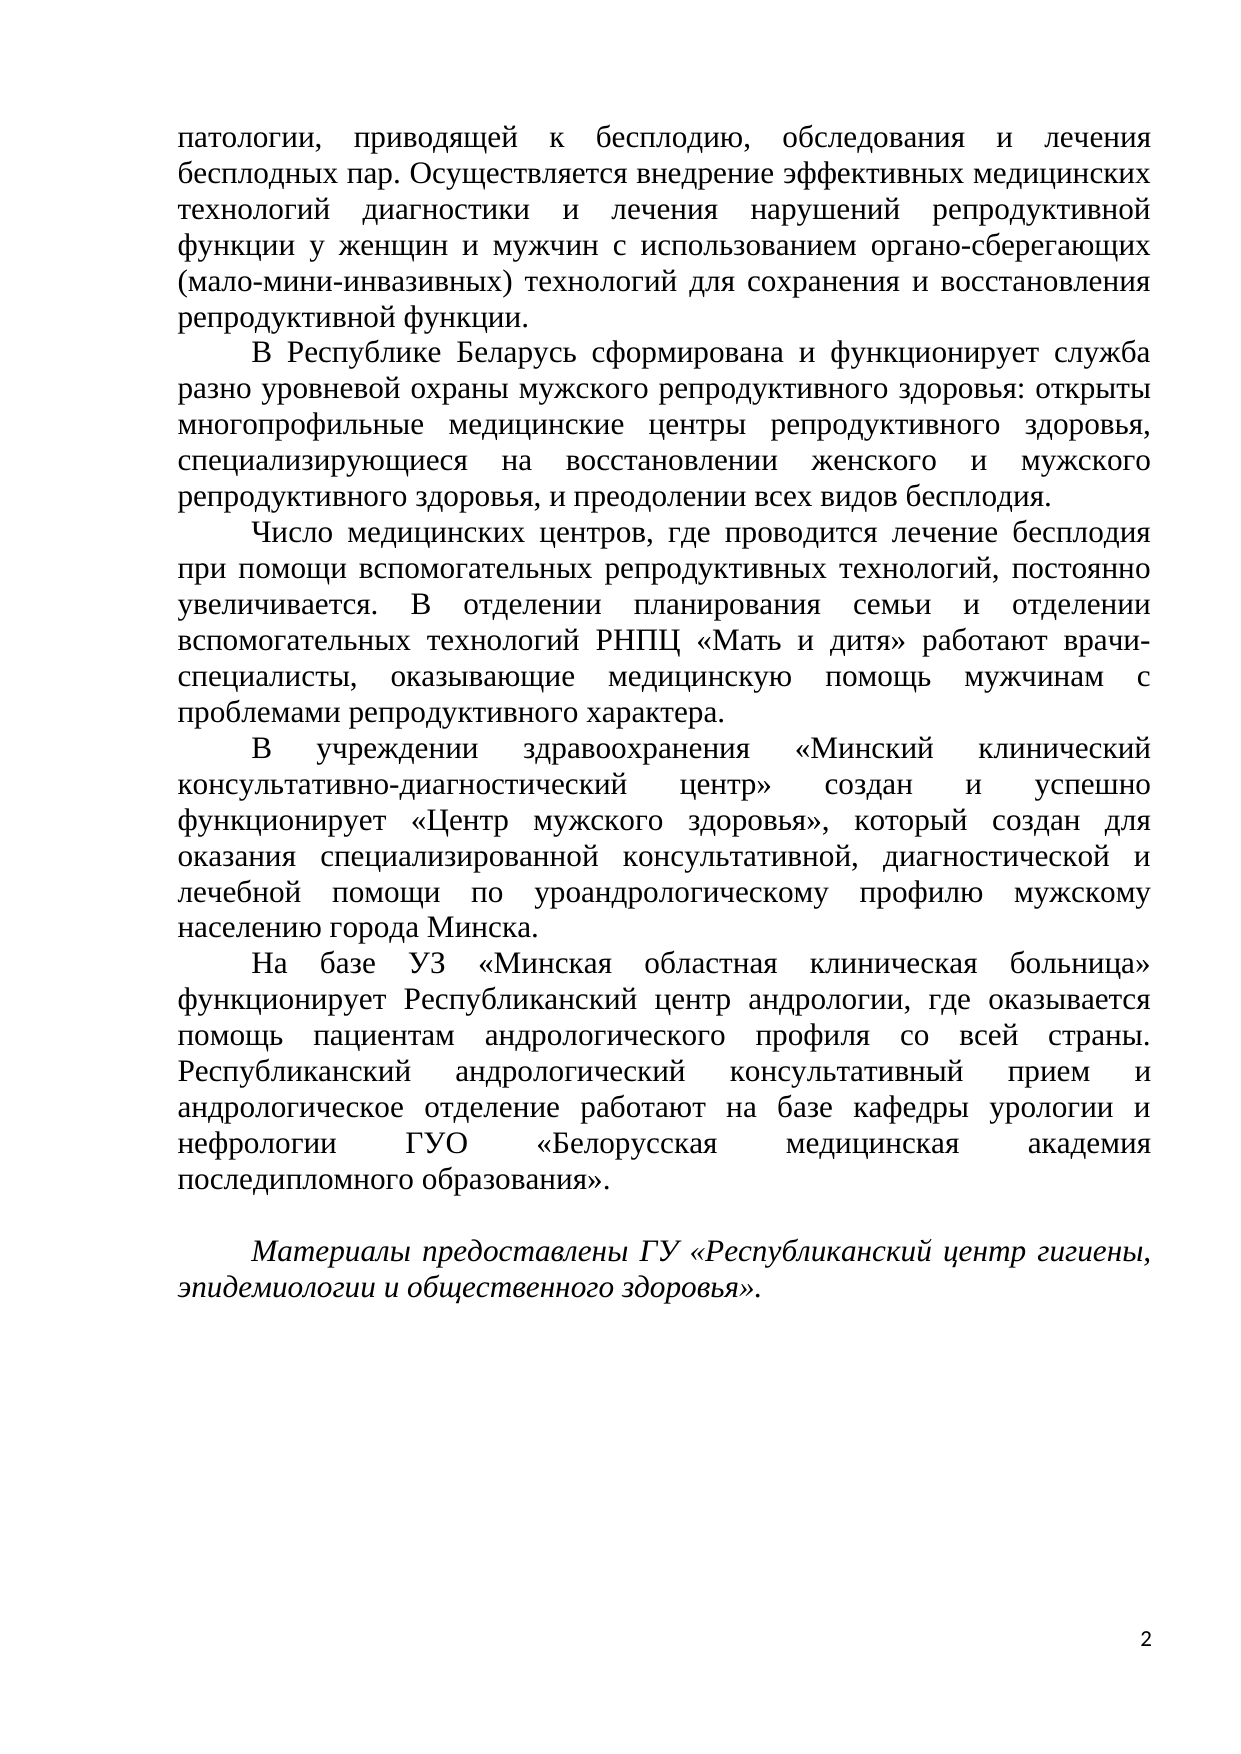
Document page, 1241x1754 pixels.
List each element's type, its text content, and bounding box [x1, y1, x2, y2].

text В Республике Беларусь сформирована и функционирует служба разно уровневой охраны мужского репродуктивного здоровья: открыты многопрофильные медицинские центры репродуктивного здоровья, специализирующиеся на восстановлении женского и мужского репродуктивного здоровья, и преодолении всех видов бесплодия. [177, 334, 1152, 513]
text На базе УЗ «Минская областная клиническая больница» функционирует Республиканский центр андрологии, где оказывается помощь пациентам андрологического профиля со всей страны. Республиканский андрологический консультативный прием и андрологическое отделение работают на базе кафедры урологии и нефрологии ГУО «Белорусская медицинская академия последипломного образования». [177, 945, 1152, 1196]
text В учреждении здравоохранения «Минский клинический консультативно-диагностический центр» создан и успешно функционирует «Центр мужского здоровья», который создан для оказания специализированной консультативной, диагностической и лечебной помощи по уроандрологическому профилю мужскому населению города Минска. [177, 729, 1152, 945]
text Материалы предоставлены ГУ «Республиканский центр гигиены, эпидемиологии и общественного здоровья». [177, 1232, 1152, 1304]
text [177, 118, 1152, 334]
text Число медицинских центров, где проводится лечение бесплодия при помощи вспомогательных репродуктивных технологий, постоянно увеличивается. В отделении планирования семьи и отделении вспомогательных технологий РНПЦ «Мать и дитя» работают врачи-специалисты, оказывающие медицинскую помощь мужчинам с проблемами репродуктивного характера. [177, 513, 1152, 729]
